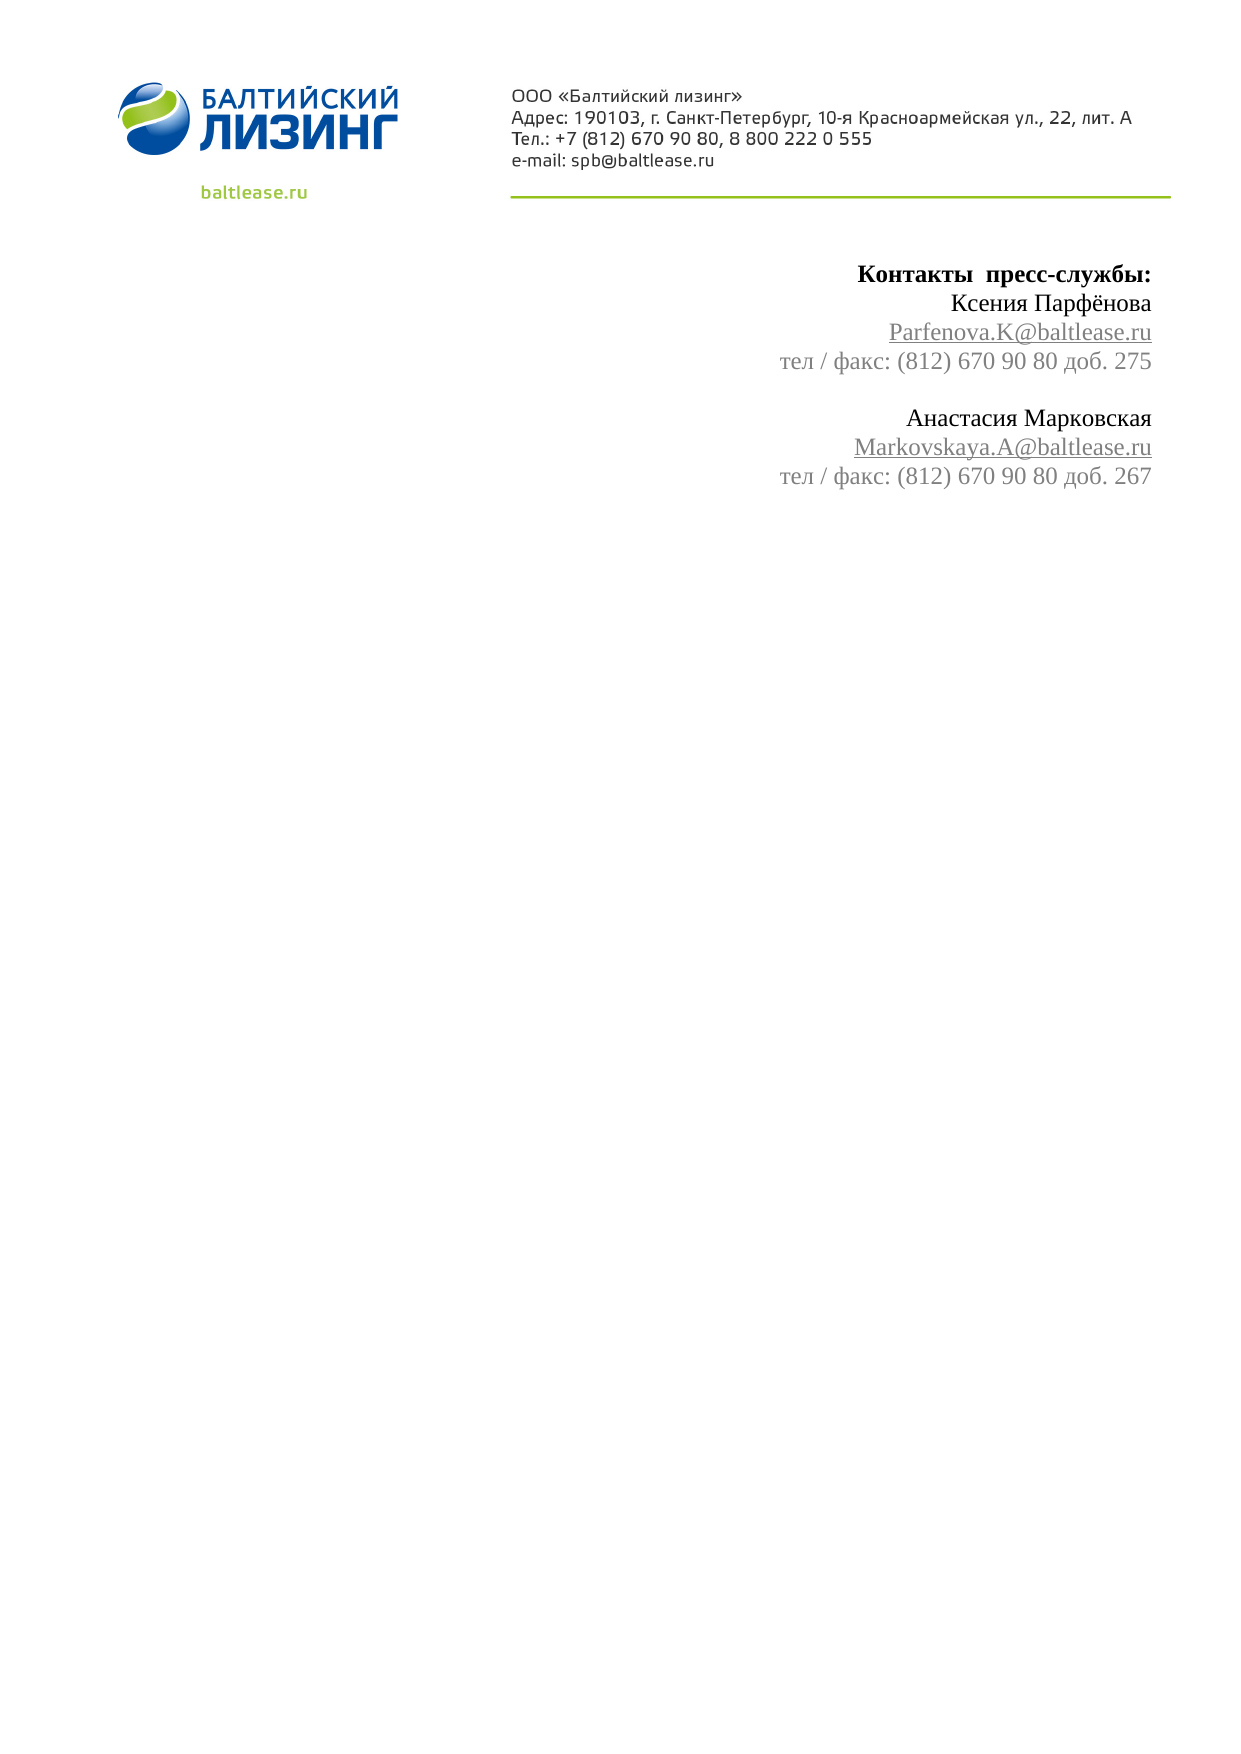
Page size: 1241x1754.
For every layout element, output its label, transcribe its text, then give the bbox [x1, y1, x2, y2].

picture [118, 82, 1171, 204]
text тел / факс: (812) 670 90 80 доб. 267 [192, 461, 1152, 489]
text Анастасия Марковская [192, 403, 1152, 432]
text Markovskaya.A@baltlease.ru [192, 432, 1152, 461]
text Ксения Парфёнова [192, 288, 1152, 317]
text Parfenova.K@baltlease.ru [192, 317, 1152, 346]
text тел / факс: (812) 670 90 80 доб. 275 [192, 346, 1152, 374]
text Контакты пресс-службы: [192, 259, 1152, 288]
